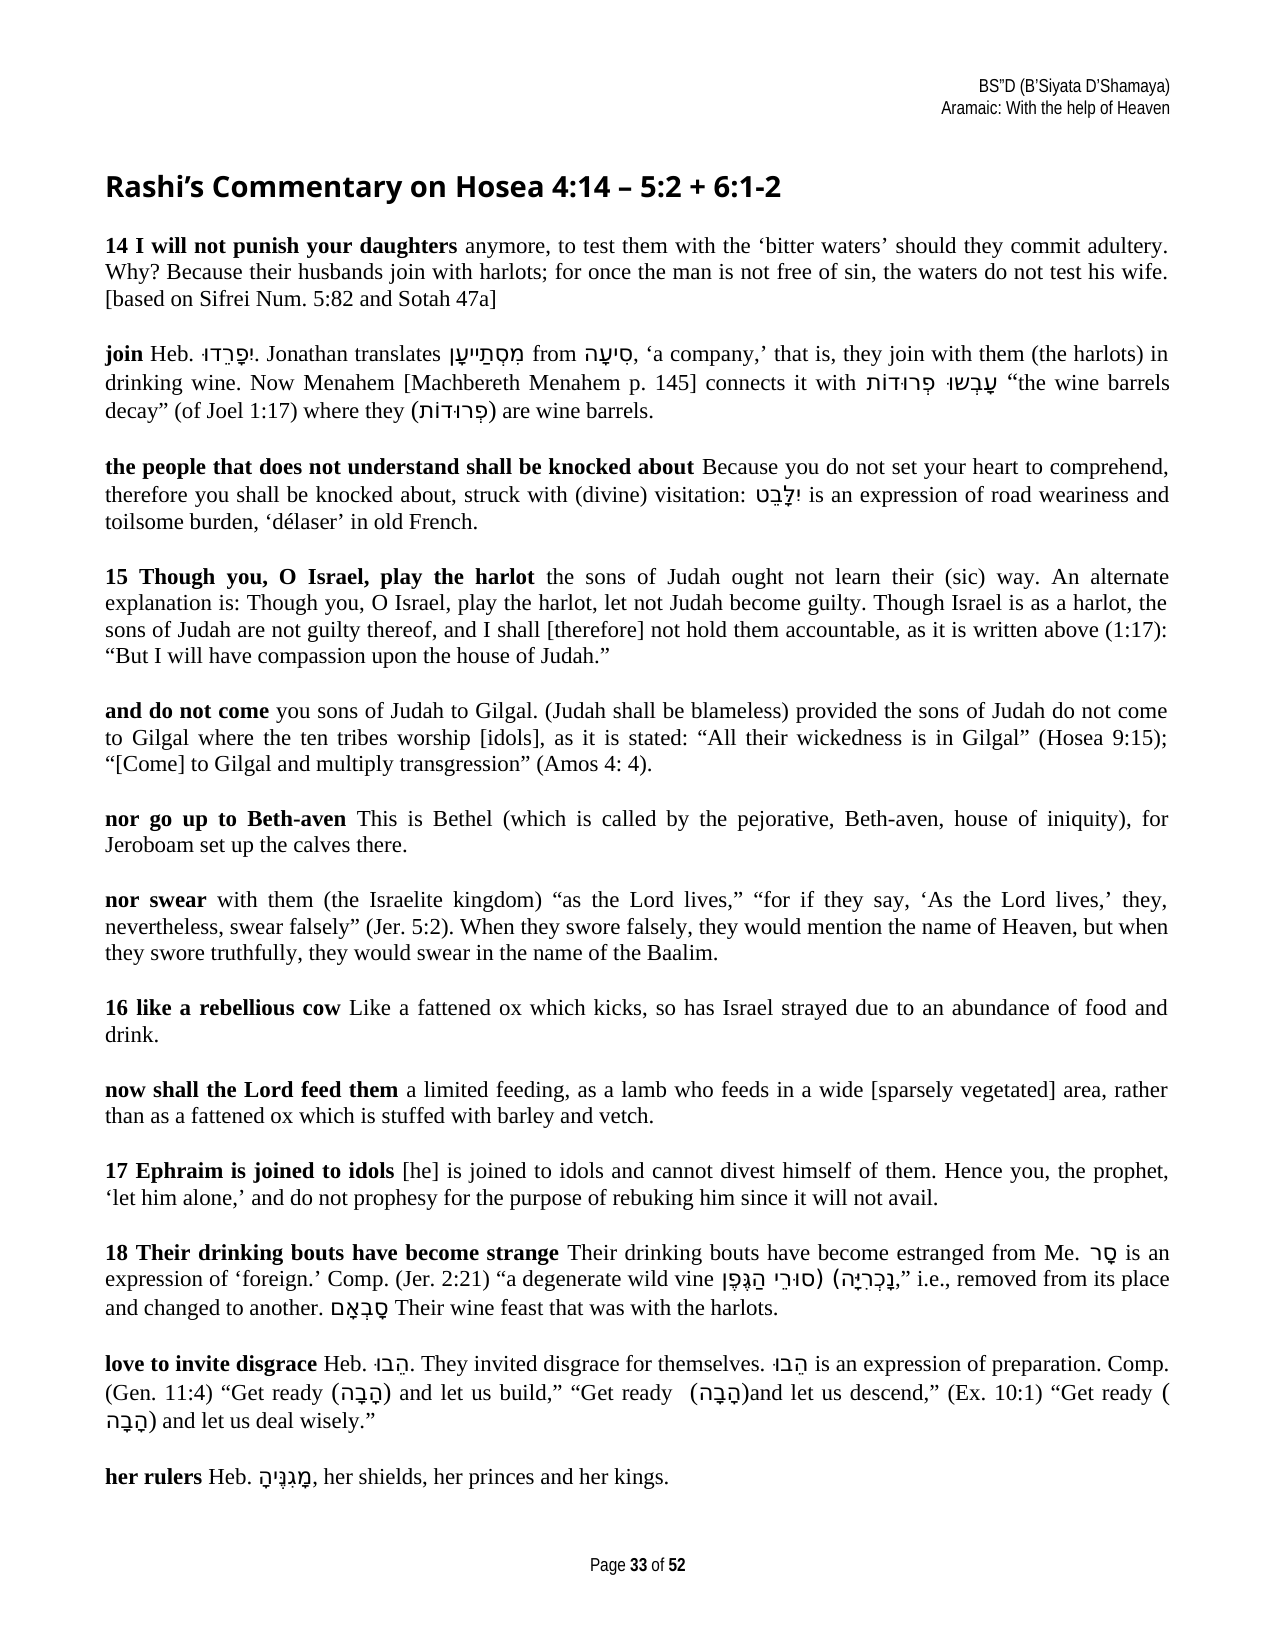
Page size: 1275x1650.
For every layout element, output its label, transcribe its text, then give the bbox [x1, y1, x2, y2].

text 15 Though you, O Israel, play the harlot the sons of Judah ought not learn their (sic) way. An alternate explanation is: Though you, O Israel, play the harlot, let not Judah become guilty. Though Israel is as a harlot, the sons of Judah are not guilty thereof, and I shall [therefore] not hold them accountable, as it is written above (1:17): “But I will have compassion upon the house of Judah.” [105, 563, 1170, 668]
text 17 Ephraim is joined to idols [he] is joined to idols and cannot divest himself of them. Hence you, the prophet, ‘let him alone,’ and do not prophesy for the purpose of rebuking him since it will not avail. [105, 1157, 1170, 1210]
text join Heb. יִפָרֵדוּ. Jonathan translates מִסְתַייעָן from סִיעָה, ‘a company,’ that is, they join with them (the harlots) in drinking wine. Now Menahem [Machbereth Menahem p. 145] connects it with עָבְשוּ פְרוּדוֹת “the wine barrels decay” (of Joel 1:17) where they (פְרוּדוֹת) are wine barrels. [105, 340, 1170, 424]
text and do not come you sons of Judah to Gilgal. (Judah shall be blameless) provided the sons of Judah do not come to Gilgal where the ten tribes worship [idols], as it is stated: “All their wickedness is in Gilgal” (Hosea 9:15); “[Come] to Gilgal and multiply transgression” (Amos 4: 4). [105, 697, 1170, 776]
text love to invite disgrace Heb. הֵבוּ. They invited disgrace for themselves. הֵבוּ is an expression of preparation. Comp. (Gen. 11:4) “Get ready (הָבָה) and let us build,” “Get ready (הָבָה)and let us descend,” (Ex. 10:1) “Get ready (הָבָה) and let us deal wisely.” [105, 1350, 1170, 1434]
text Rashi’s Commentary on Hosea 4:14 – 5:2 + 6:1-2 [105, 166, 1170, 206]
text the people that does not understand shall be knocked about Because you do not set your heart to comprehend, therefore you shall be knocked about, struck with (divine) visitation: יִלָּבֵט is an expression of road weariness and toilsome burden, ‘délaser’ in old French. [105, 453, 1170, 534]
text now shall the Lord feed them a limited feeding, as a lamb who feeds in a wide [sparsely vegetated] area, rather than as a fattened ox which is stuffed with barley and vetch. [105, 1076, 1170, 1128]
text her rulers Heb. מָגִנֶּיהָ, her shields, her princes and her kings. [105, 1463, 1170, 1489]
text nor go up to Beth-aven This is Bethel (which is called by the pejorative, Beth-aven, house of iniquity), for Jeroboam set up the calves there. [105, 805, 1170, 858]
text 18 Their drinking bouts have become strange Their drinking bouts have become estranged from Me. סָר is an expression of ‘foreign.’ Comp. (Jer. 2:21) “a degenerate wild vine נָכְרִיָּה) (סוּרֵי הַגֶּפֶן,” i.e., removed from its place and changed to another. סָבְאָם Their wine feast that was with the harlots. [105, 1239, 1170, 1321]
text nor swear with them (the Israelite kingdom) “as the Lord lives,” “for if they say, ‘As the Lord lives,’ they, nevertheless, swear falsely” (Jer. 5:2). When they swore falsely, they would mention the name of Heaven, but when they swore truthfully, they would swear in the name of the Baalim. [105, 887, 1170, 966]
text 16 like a rebellious cow Like a fattened ox which kicks, so has Israel strayed due to an abundance of food and drink. [105, 994, 1170, 1047]
text 14 I will not punish your daughters anymore, to test them with the ‘bitter waters’ should they commit adultery. Why? Because their husbands join with harlots; for once the man is not free of sin, the waters do not test his wife. [based on Sifrei Num. 5:82 and Sotah 47a] [105, 232, 1170, 311]
